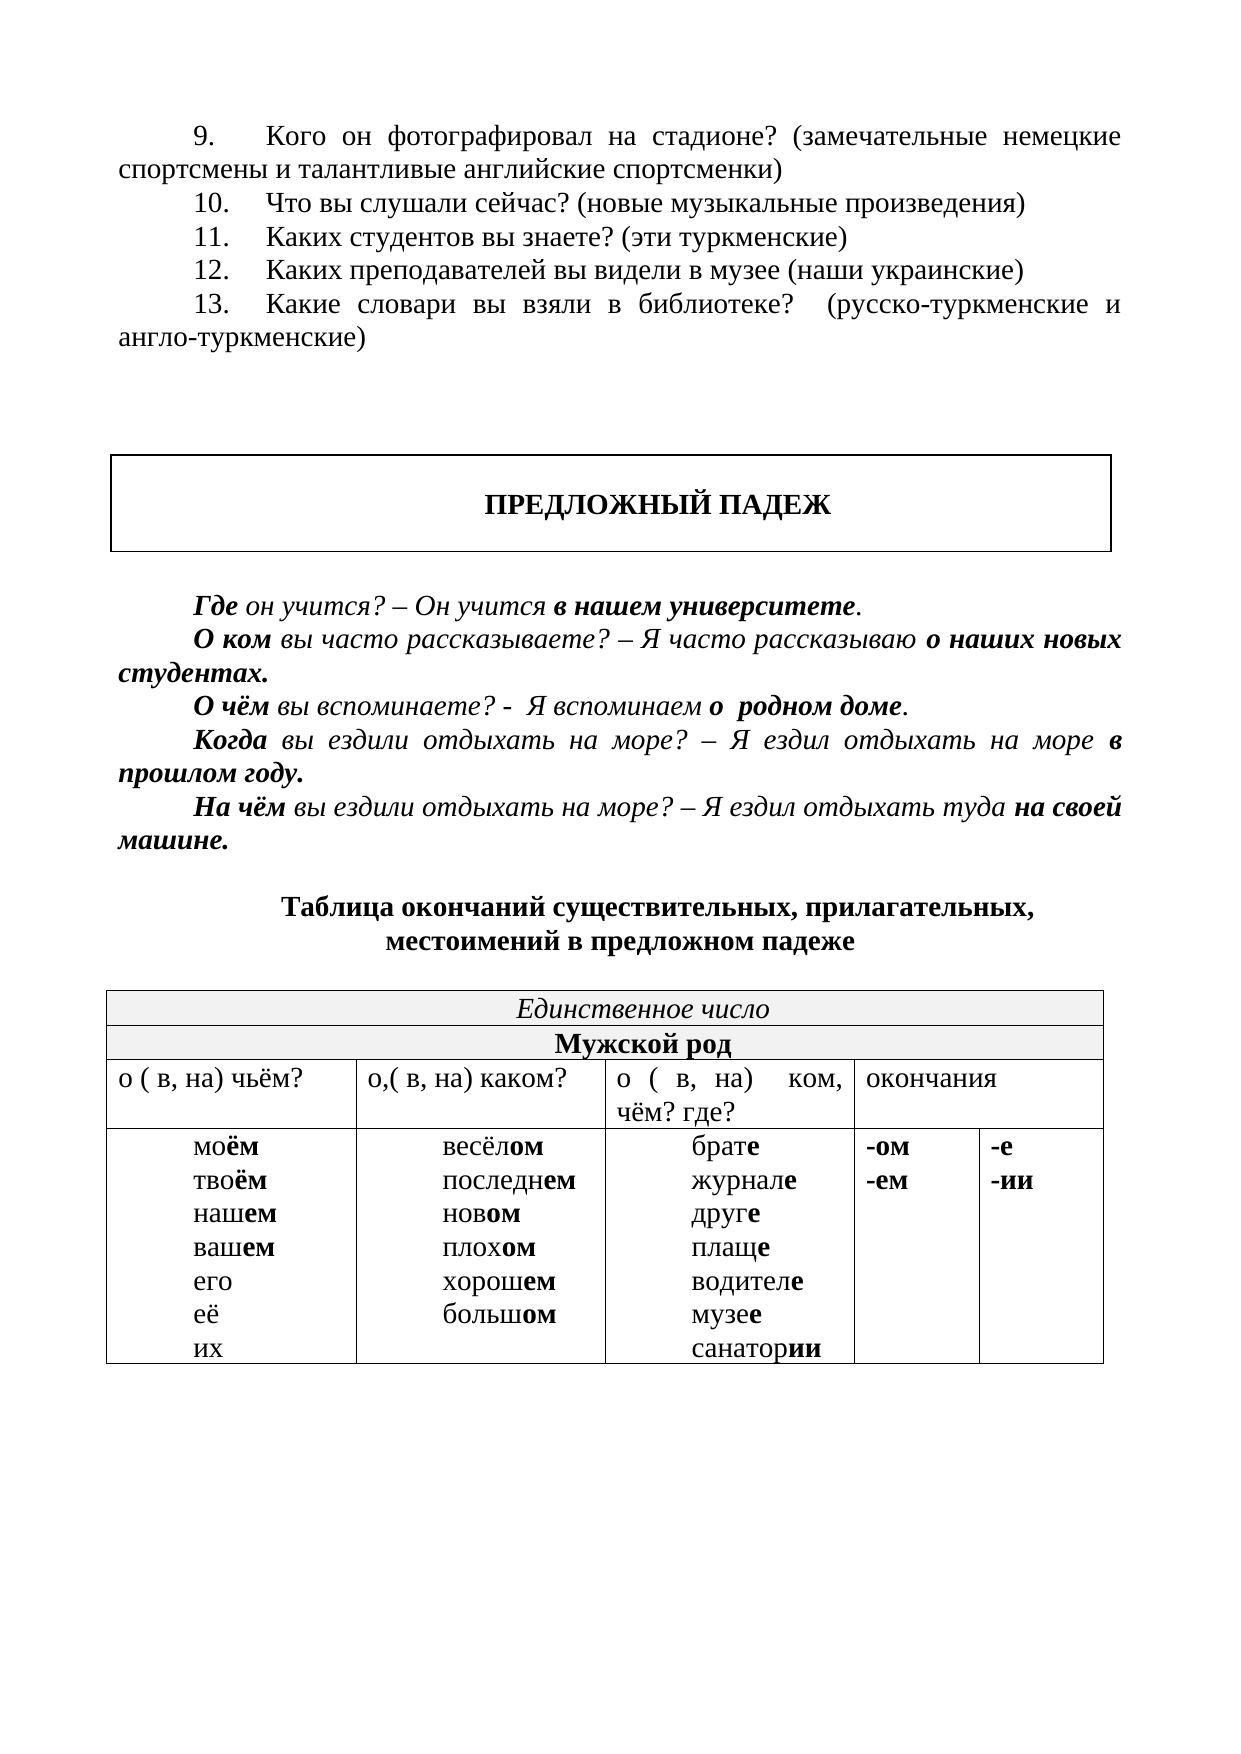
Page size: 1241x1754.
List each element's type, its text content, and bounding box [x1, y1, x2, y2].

text Когда вы ездили отдыхать на море? – Я ездил отдыхать на море в прошлом году. [118, 722, 1122, 789]
text Где он учится? – Он учится в нашем университете. [118, 588, 1122, 621]
table_header Единственное число [107, 991, 1103, 1025]
text О ком вы часто рассказываете? – Я часто рассказываю о наших новых студентах. [118, 621, 1122, 688]
table_cell о ( в, на) чьём? [107, 1060, 356, 1127]
table_cell Мужской род [107, 1026, 1103, 1059]
text Таблица окончаний существительных, прилагательных, местоимений в предложном падеже [118, 889, 1122, 957]
text О чём вы вспоминаете? - Я вспоминаем о родном доме. [118, 688, 1122, 722]
list Каких студентов вы знаете? (эти туркменские) [118, 219, 1122, 252]
table_cell -е -ии [980, 1129, 1103, 1363]
table_cell окончания [855, 1060, 1103, 1127]
table_cell брате журнале друге плаще водителе музее санатории [606, 1129, 854, 1363]
text ПРЕДЛОЖНЫЙ ПАДЕЖ [118, 487, 1122, 521]
list Каких преподавателей вы видели в музее (наши украинские) [118, 252, 1122, 286]
table_cell о,( в, на) каком? [357, 1060, 605, 1127]
text На чём вы ездили отдыхать на море? – Я ездил отдыхать туда на своей машине. [118, 789, 1122, 856]
list Кого он фотографировал на стадионе? (замечательные немецкие спортсмены и талантливые английские спортсменки) [118, 118, 1122, 185]
table_cell моём твоём нашем вашем его её их [107, 1129, 356, 1363]
table_cell весёлом последнем новом плохом хорошем большом [357, 1129, 605, 1363]
table_cell о ( в, на) ком, чём? где? [606, 1060, 854, 1127]
list Какие словари вы взяли в библиотеке? (русско-туркменские и англо-туркменские) [118, 286, 1122, 353]
list Что вы слушали сейчас? (новые музыкальные произведения) [118, 185, 1122, 219]
table_cell -ом -ем [855, 1129, 979, 1363]
